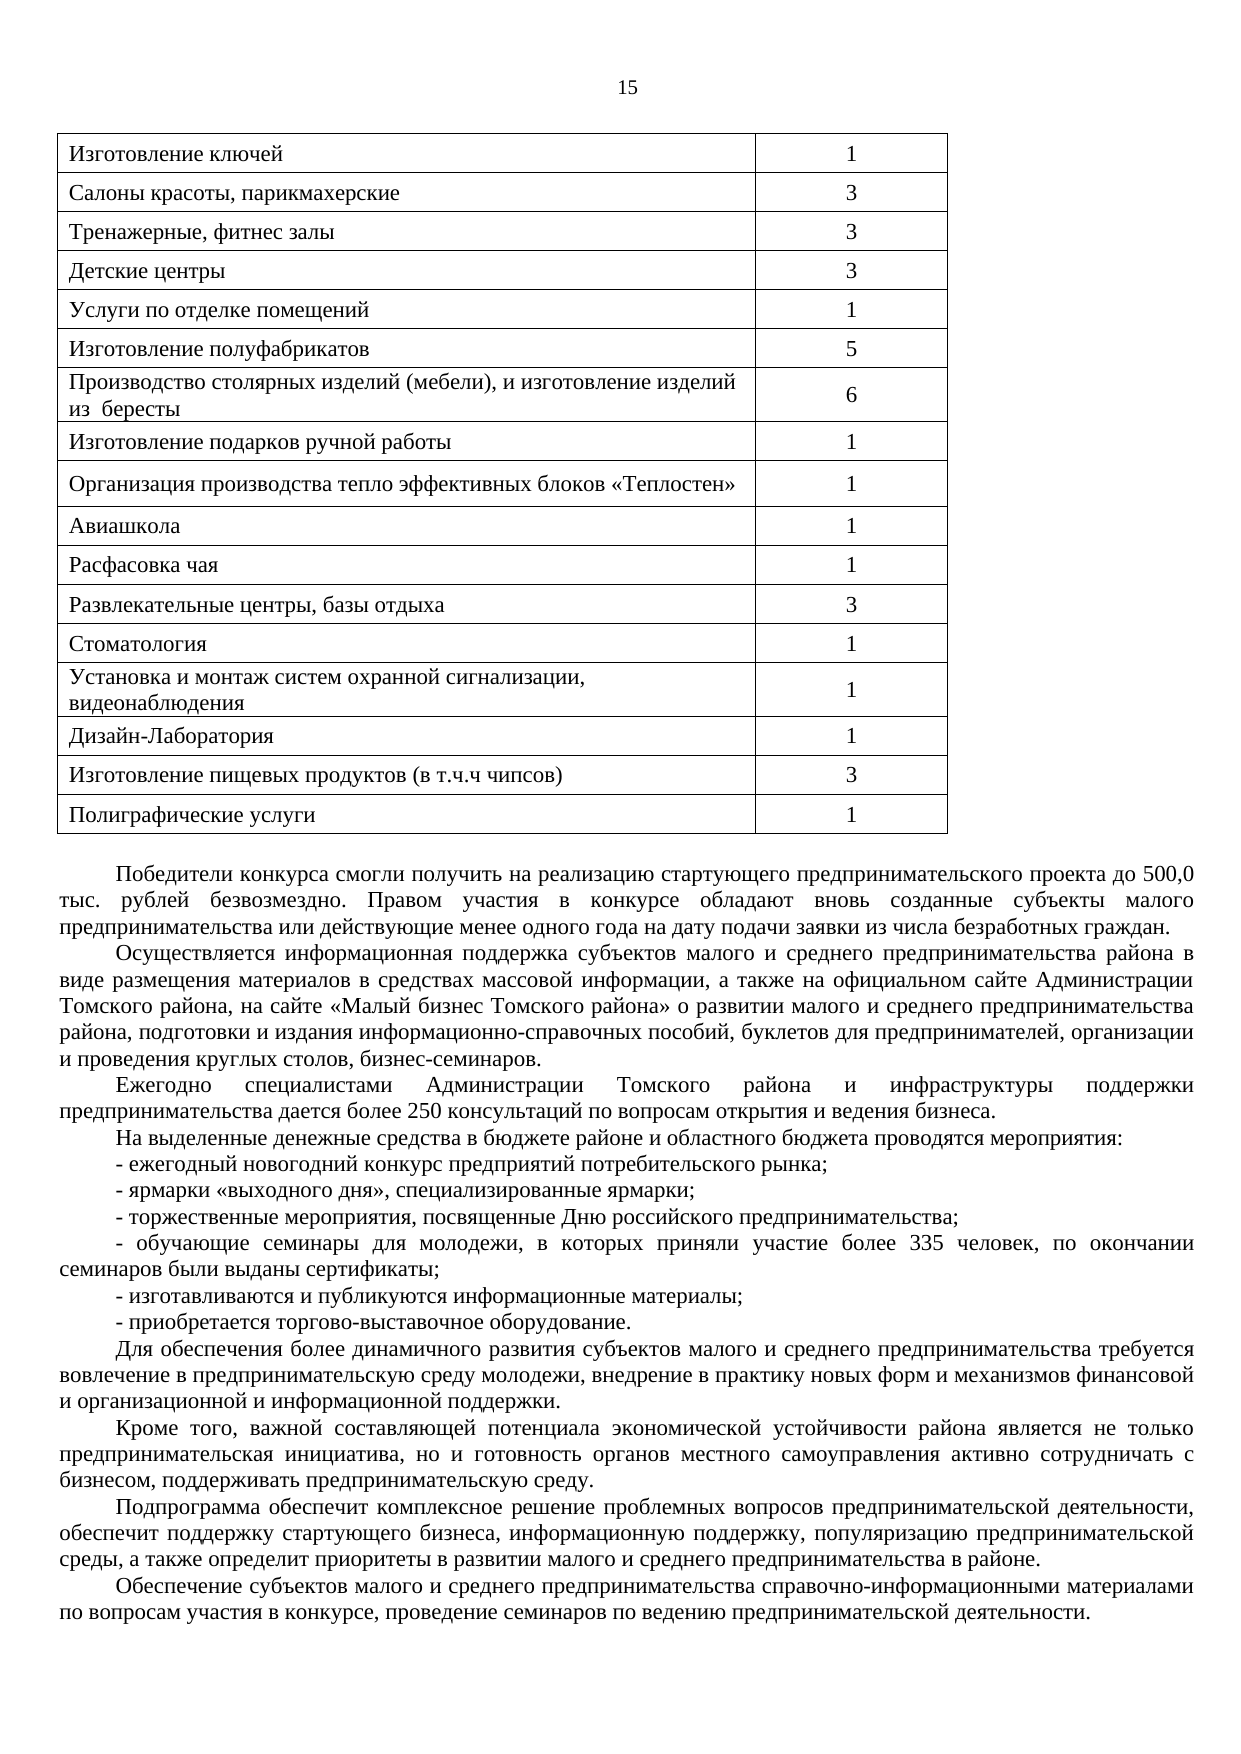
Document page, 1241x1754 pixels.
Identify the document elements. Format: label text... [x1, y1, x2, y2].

table_cell 3 [756, 585, 947, 623]
table_cell Стоматология [58, 624, 755, 662]
text - изготавливаются и публикуются информационные материалы; [59, 1282, 1196, 1308]
table_cell 1 [756, 134, 947, 172]
table_cell 1 [756, 795, 947, 833]
table_cell 3 [756, 173, 947, 211]
text - торжественные мероприятия, посвященные Дню российского предпринимательства; [59, 1203, 1196, 1229]
text Победители конкурса смогли получить на реализацию стартующего предпринимательского проекта до 500,0 тыс. рублей безвозмездно. Правом участия в конкурсе обладают вновь созданные субъекты малого предпринимательства или действующие менее одного года на дату подачи заявки из числа безработных граждан. [59, 860, 1196, 939]
table_cell 3 [756, 251, 947, 289]
table_cell Тренажерные, фитнес залы [58, 212, 755, 250]
table_cell 1 [756, 663, 947, 716]
table_cell 1 [756, 461, 947, 506]
text Подпрограмма обеспечит комплексное решение проблемных вопросов предпринимательской деятельности, обеспечит поддержку стартующего бизнеса, информационную поддержку, популяризацию предпринимательской среды, а также определит приоритеты в развитии малого и среднего предпринимательства в районе. [59, 1493, 1196, 1572]
table_cell Авиашкола [58, 507, 755, 545]
table_cell Развлекательные центры, базы отдыха [58, 585, 755, 623]
table_cell 1 [756, 507, 947, 545]
text - ежегодный новогодний конкурс предприятий потребительского рынка; [59, 1150, 1196, 1176]
text Ежегодно специалистами Администрации Томского района и инфраструктуры поддержки предпринимательства дается более 250 консультаций по вопросам открытия и ведения бизнеса. [59, 1071, 1196, 1124]
table_cell Расфасовка чая [58, 546, 755, 584]
table_cell 3 [756, 756, 947, 794]
table_cell Изготовление полуфабрикатов [58, 329, 755, 367]
table_cell Организация производства тепло эффективных блоков «Теплостен» [58, 461, 755, 506]
table_cell 5 [756, 329, 947, 367]
text - обучающие семинары для молодежи, в которых приняли участие более 335 человек, по окончании семинаров были выданы сертификаты; [59, 1229, 1196, 1282]
table_cell 1 [756, 546, 947, 584]
table_cell Производство столярных изделий (мебели), и изготовление изделий из бересты [58, 368, 755, 421]
table_cell Изготовление подарков ручной работы [58, 422, 755, 460]
table_cell Изготовление пищевых продуктов (в т.ч.ч чипсов) [58, 756, 755, 794]
table_cell 1 [756, 290, 947, 328]
table_cell 1 [756, 717, 947, 755]
text Кроме того, важной составляющей потенциала экономической устойчивости района является не только предпринимательская инициатива, но и готовность органов местного самоуправления активно сотрудничать с бизнесом, поддерживать предпринимательскую среду. [59, 1414, 1196, 1493]
text Для обеспечения более динамичного развития субъектов малого и среднего предпринимательства требуется вовлечение в предпринимательскую среду молодежи, внедрение в практику новых форм и механизмов финансовой и организационной и информационной поддержки. [59, 1334, 1196, 1414]
table_cell Салоны красоты, парикмахерские [58, 173, 755, 211]
text - приобретается торгово-выставочное оборудование. [59, 1308, 1196, 1334]
table_cell Детские центры [58, 251, 755, 289]
table_cell 1 [756, 624, 947, 662]
text Обеспечение субъектов малого и среднего предпринимательства справочно-информационными материалами по вопросам участия в конкурсе, проведение семинаров по ведению предпринимательской деятельности. [59, 1572, 1196, 1624]
table_cell Установка и монтаж систем охранной сигнализации, видеонаблюдения [58, 663, 755, 716]
table_cell Дизайн-Лаборатория [58, 717, 755, 755]
table_cell Изготовление ключей [58, 134, 755, 172]
table_cell 3 [756, 212, 947, 250]
table_cell 6 [756, 368, 947, 421]
table_cell Услуги по отделке помещений [58, 290, 755, 328]
text Осуществляется информационная поддержка субъектов малого и среднего предпринимательства района в виде размещения материалов в средствах массовой информации, а также на официальном сайте Администрации Томского района, на сайте «Малый бизнес Томского района» о развитии малого и среднего предпринимательства района, подготовки и издания информационно-справочных пособий, буклетов для предпринимателей, организации и проведения круглых столов, бизнес-семинаров. [59, 939, 1196, 1071]
table_cell Полиграфические услуги [58, 795, 755, 833]
text На выделенные денежные средства в бюджете районе и областного бюджета проводятся мероприятия: [59, 1124, 1196, 1150]
table_cell 1 [756, 422, 947, 460]
text - ярмарки «выходного дня», специализированные ярмарки; [59, 1176, 1196, 1203]
